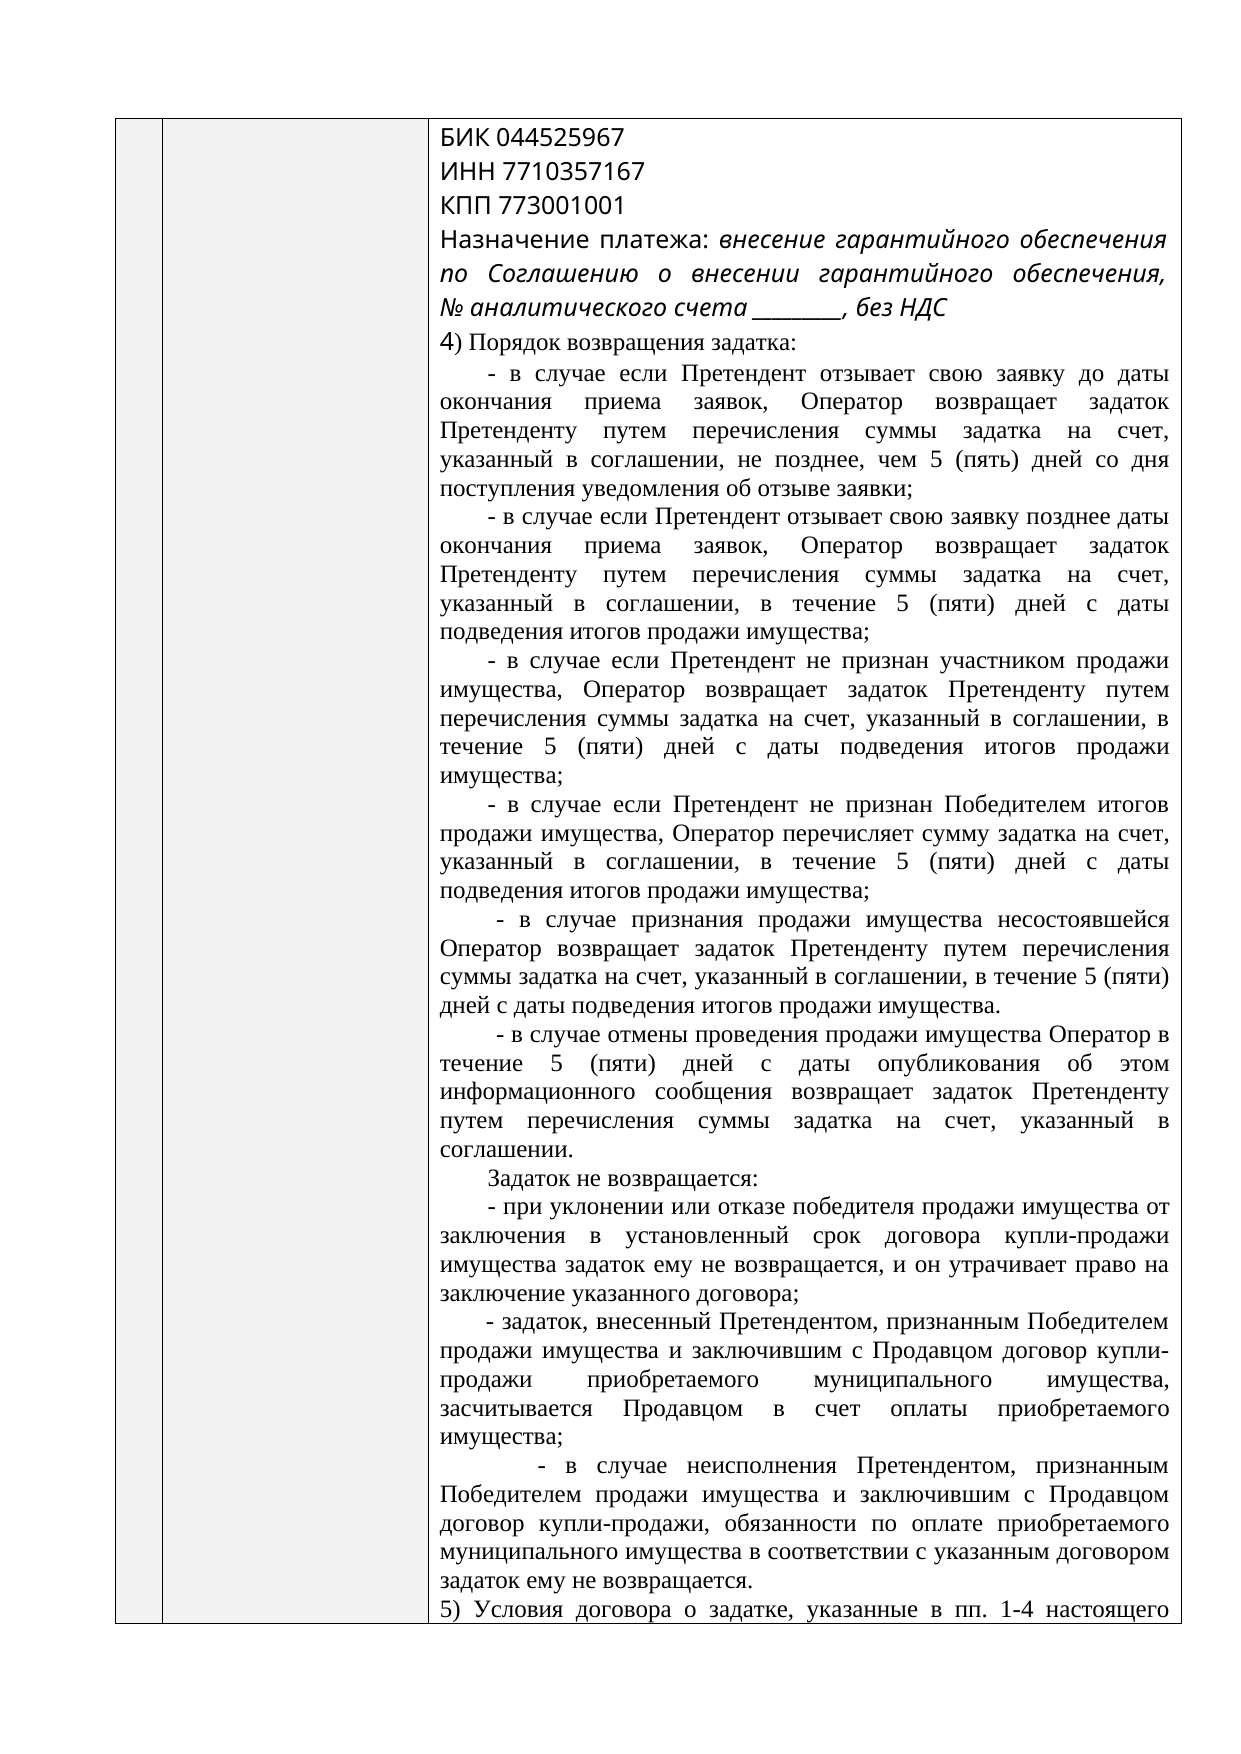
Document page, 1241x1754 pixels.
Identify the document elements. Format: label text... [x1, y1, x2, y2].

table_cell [163, 119, 428, 1623]
table_cell 10 [116, 119, 162, 1623]
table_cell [429, 119, 1181, 1623]
